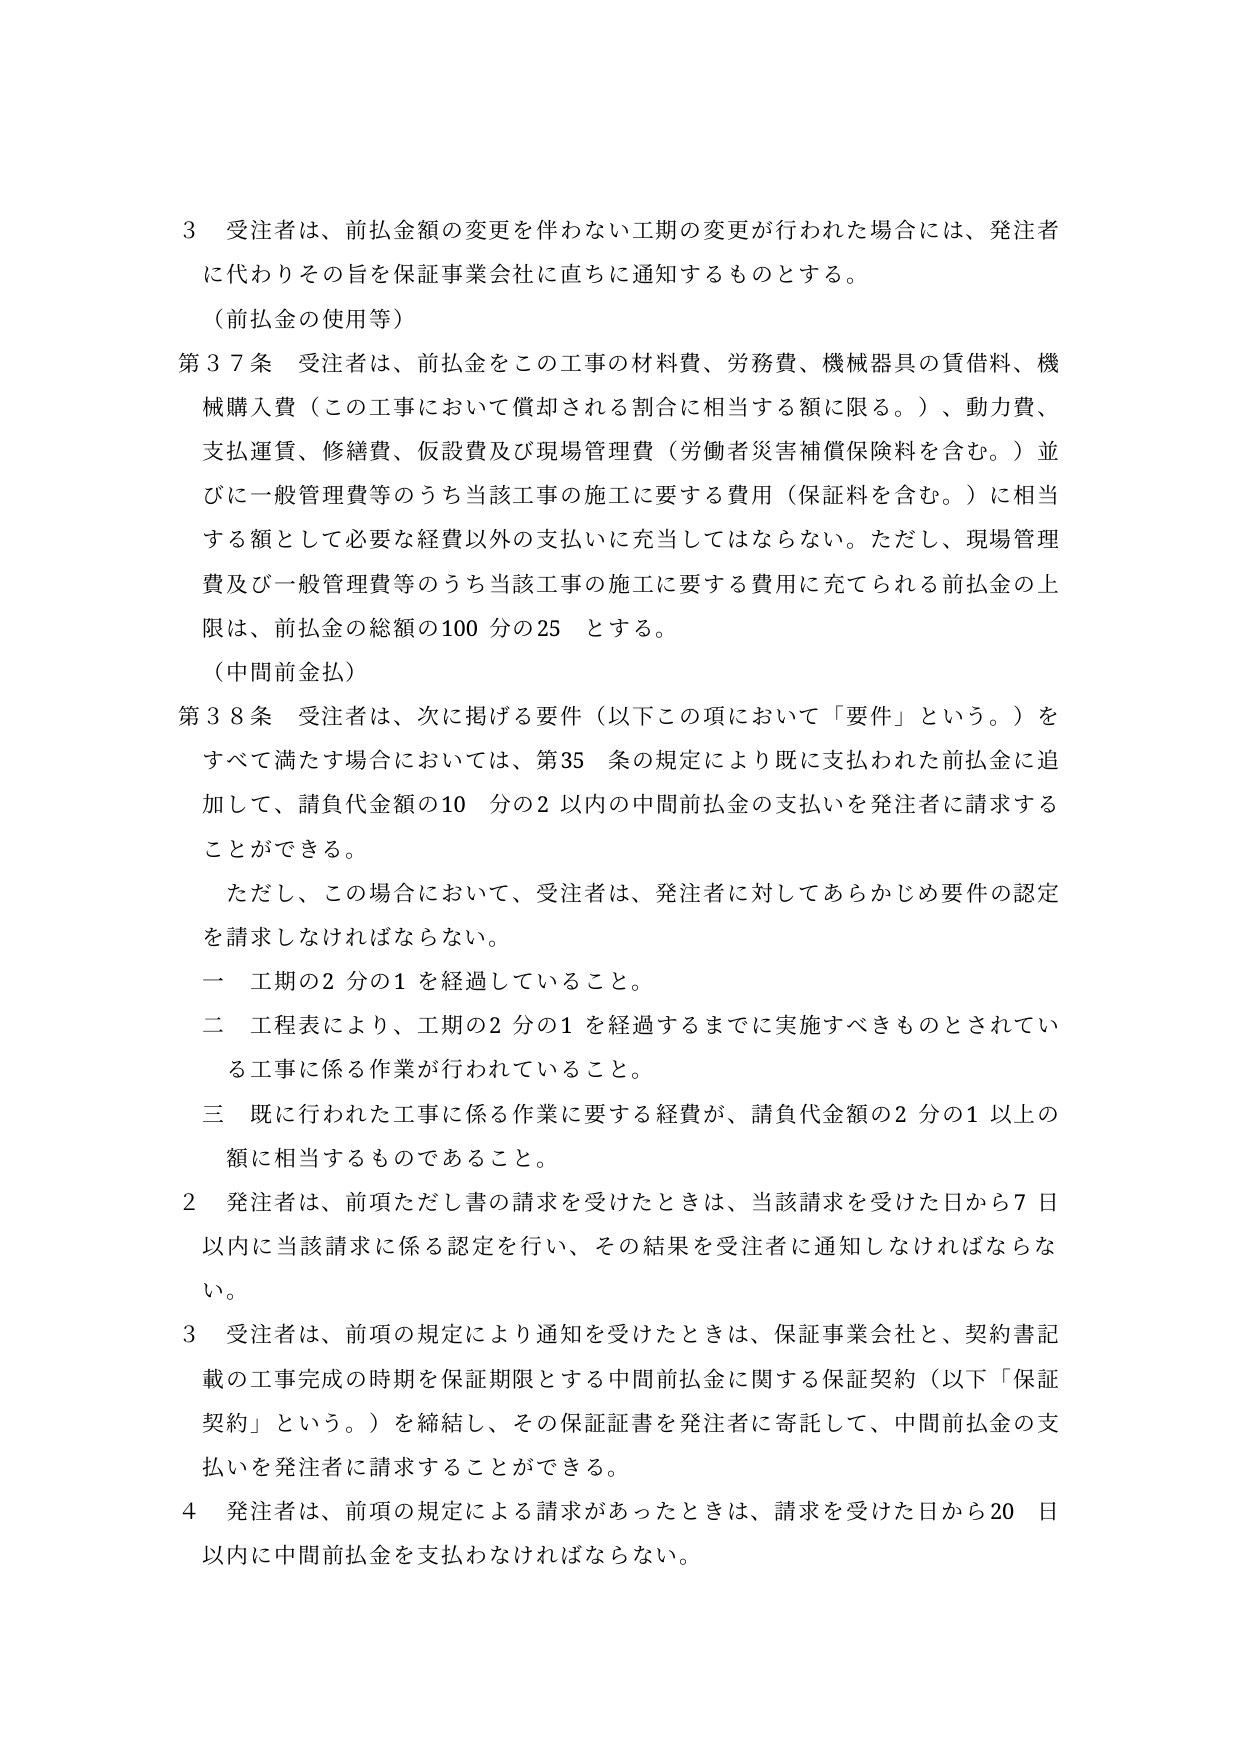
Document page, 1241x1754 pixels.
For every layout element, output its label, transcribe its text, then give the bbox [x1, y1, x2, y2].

text 一 工期の2分の1を経過していること。 [179, 958, 1061, 1002]
text （前払金の使用等） [179, 296, 1061, 340]
text ４ 発注者は、前項の規定による請求があったときは、請求を受けた日から20日以内に中間前払金を支払わなければならない。 [179, 1488, 1061, 1576]
text ３ 受注者は、前項の規定により通知を受けたときは、保証事業会社と、契約書記載の工事完成の時期を保証期限とする中間前払金に関する保証契約（以下「保証契約」という。）を締結し、その保証証書を発注者に寄託して、中間前払金の支払いを発注者に請求することができる。 [179, 1311, 1061, 1488]
text （中間前金払） [179, 649, 1061, 693]
text 二 工程表により、工期の2分の1を経過するまでに実施すべきものとされている工事に係る作業が行われていること。 [179, 1002, 1061, 1091]
text 第３７条 受注者は、前払金をこの工事の材料費、労務費、機械器具の賃借料、機械購入費（この工事において償却される割合に相当する額に限る。）、動力費、支払運賃、修繕費、仮設費及び現場管理費（労働者災害補償保険料を含む。）並びに一般管理費等のうち当該工事の施工に要する費用（保証料を含む。）に相当する額として必要な経費以外の支払いに充当してはならない。ただし、現場管理費及び一般管理費等のうち当該工事の施工に要する費用に充てられる前払金の上限は、前払金の総額の100分の25とする。 [179, 340, 1061, 649]
text ２ 発注者は、前項ただし書の請求を受けたときは、当該請求を受けた日から7日以内に当該請求に係る認定を行い、その結果を受注者に通知しなければならない。 [179, 1179, 1061, 1311]
text 第３８条 受注者は、次に掲げる要件（以下この項において「要件」という。）をすべて満たす場合においては、第35条の規定により既に支払われた前払金に追加して、請負代金額の10分の2以内の中間前払金の支払いを発注者に請求することができる。 [179, 693, 1061, 870]
text ３ 受注者は、前払金額の変更を伴わない工期の変更が行われた場合には、発注者に代わりその旨を保証事業会社に直ちに通知するものとする。 [179, 207, 1061, 296]
text 三 既に行われた工事に係る作業に要する経費が、請負代金額の2分の1以上の額に相当するものであること。 [179, 1091, 1061, 1179]
text ただし、この場合において、受注者は、発注者に対してあらかじめ要件の認定を請求しなければならない。 [201, 870, 1061, 958]
